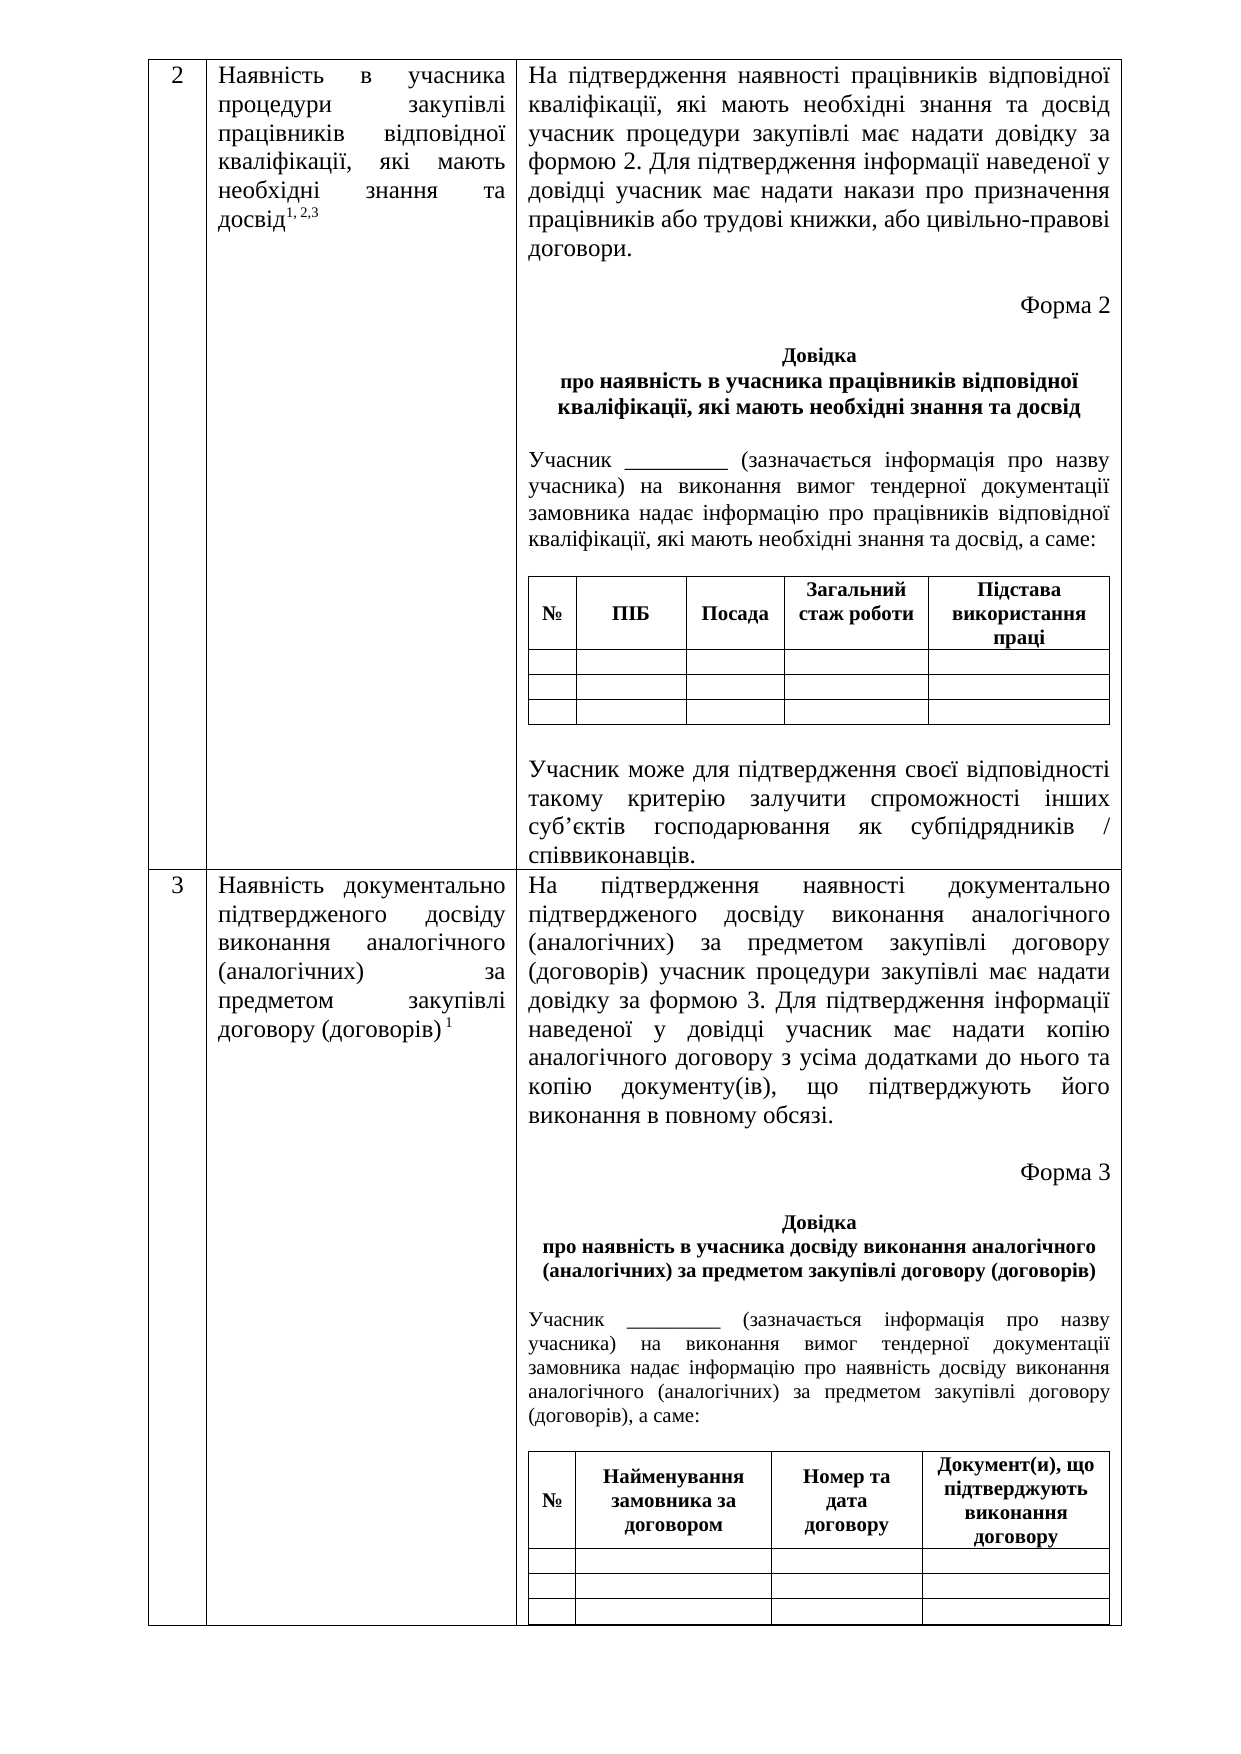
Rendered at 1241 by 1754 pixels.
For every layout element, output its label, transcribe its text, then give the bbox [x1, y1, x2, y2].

table_cell Наявність в учасника процедури закупівлі працівників відповідної кваліфікації, які мають необхідні знання та досвід1, 2,3 [207, 60, 516, 869]
table_cell На підтвердження наявності документально підтвердженого досвіду виконання аналогічного (аналогічних) за предметом закупівлі договору (договорів) учасник процедури закупівлі має надати довідку за формою 3. Для підтвердження інформації наведеної у довідці учасник має надати копію аналогічного договору з усіма додатками до нього та копію документу(ів), що підтверджують його виконання в повному обсязі. Форма 3 Довідка про наявність в учасника досвіду виконання аналогічного (аналогічних) за предметом закупівлі договору (договорів) Учасник _________ (зазначається інформація про назву учасника) на виконання вимог тендерної документації замовника надає інформацію про наявність досвіду виконання аналогічного (аналогічних) за предметом закупівлі договору (договорів), а саме: [517, 870, 1121, 1624]
table_cell На підтвердження наявності працівників відповідної кваліфікації, які мають необхідні знання та досвід учасник процедури закупівлі має надати довідку за формою 2. Для підтвердження інформації наведеної у довідці учасник має надати накази про призначення працівників або трудові книжки, або цивільно-правові договори. Форма 2 Довідка про наявність в учасника працівників відповідної кваліфікації, які мають необхідні знання та досвід Учасник _________ (зазначається інформація про назву учасника) на виконання вимог тендерної документації замовника надає інформацію про працівників відповідної кваліфікації, які мають необхідні знання та досвід, а саме: Учасник може для підтвердження своєї відповідності такому критерію залучити спроможності інших суб’єктів господарювання як субпідрядників / співвиконавців. [517, 60, 1121, 869]
table_cell Наявність документально підтвердженого досвіду виконання аналогічного (аналогічних) за предметом закупівлі договору (договорів) 1 [207, 870, 516, 1624]
table_cell 3 [149, 870, 206, 1624]
table_cell 2 [149, 60, 206, 869]
